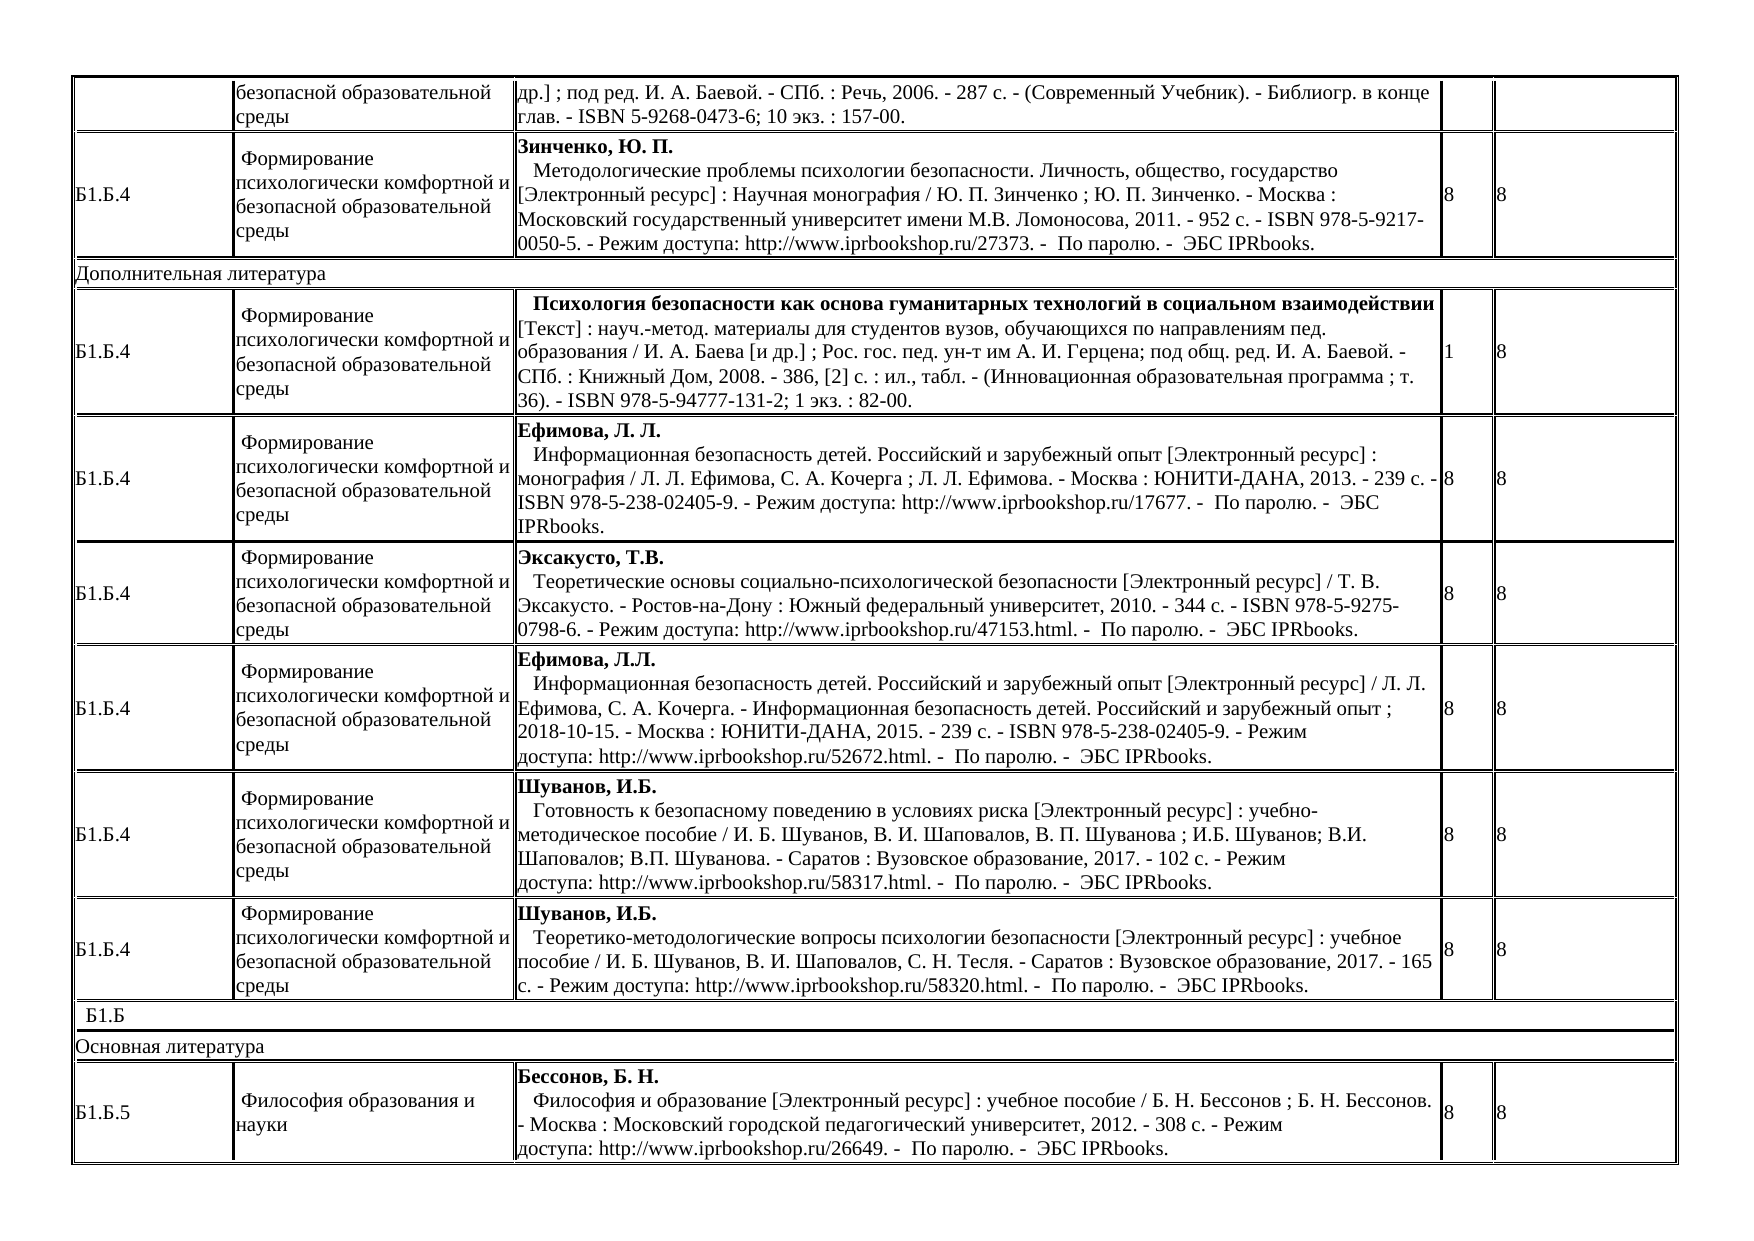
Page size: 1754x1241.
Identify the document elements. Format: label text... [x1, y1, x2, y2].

table_cell Б1.Б.4 [75, 540, 232, 642]
table_cell Б1.Б.4 [75, 643, 232, 769]
table_cell Психология безопасности как основа гуманитарных технологий в социальном взаимодействии [Текст] : науч.-метод. материалы для студентов вузов, обучающихся по направлениям пед. образования / И. А. Баева [и др.] ; Рос. гос. пед. ун-т им А. И. Герцена; под общ. ред. И. А. Баевой. - СПб. : Книжный Дом, 2008. - 386, [2] с. : ил., табл. - (Инновационная образовательная программа ; т. 36). - ISBN 978-5-94777-131-2; 1 экз. : 82-00. [517, 290, 1440, 413]
table_cell Б1.Б.4 [75, 413, 232, 540]
table_cell Формирование психологически комфортной и безопасной образовательной среды [235, 417, 513, 540]
table_cell Дополнительная литература [75, 256, 1676, 287]
table_cell 1 [1443, 290, 1492, 413]
table_cell 8 [1443, 133, 1492, 256]
table_cell Б1.Б.4 [73, 287, 233, 413]
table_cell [515, 78, 1441, 129]
table_cell 8 [1494, 78, 1675, 129]
table_cell Формирование психологически комфортной и безопасной образовательной среды [235, 646, 513, 769]
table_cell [233, 77, 515, 129]
table_cell 8 [1496, 643, 1676, 769]
table_cell 8 [1494, 1059, 1676, 1162]
table_cell 8 [1496, 413, 1676, 540]
table_cell Б1.Б.4 [75, 769, 232, 896]
table_cell 8 [1494, 896, 1677, 998]
table_cell Ефимова, Л.Л. Информационная безопасность детей. Российский и зарубежный опыт [Электронный ресурс] / Л. Л. Ефимова, С. А. Кочерга. - Информационная безопасность детей. Российский и зарубежный опыт ; 2018-10-15. - Москва : ЮНИТИ-ДАНА, 2015. - 239 c. - ISBN 978-5-238-02405-9. - Режим доступа: http://www.iprbookshop.ru/52672.html. - По паролю. - ЭБС IPRbooks. [517, 646, 1440, 769]
table_cell 8 [1496, 130, 1676, 256]
table_cell Бессонов, Б. Н. Философия и образование [Электронный ресурс] : учебное пособие / Б. Н. Бессонов ; Б. Н. Бессонов. - Москва : Московский городской педагогический университет, 2012. - 308 с. - Режим доступа: http://www.iprbookshop.ru/26649. - По паролю. - ЭБС IPRbooks. [515, 1063, 1441, 1162]
table_cell Б1.Б.4 [73, 896, 233, 998]
table_cell Формирование психологически комфортной и безопасной образовательной среды [235, 899, 513, 998]
table_cell Шуванов, И.Б. Готовность к безопасному поведению в условиях риска [Электронный ресурс] : учебно-методическое пособие / И. Б. Шуванов, В. И. Шаповалов, В. П. Шуванова ; И.Б. Шуванов; В.И. Шаповалов; В.П. Шуванова. - Саратов : Вузовское образование, 2017. - 102 c. - Режим доступа: http://www.iprbookshop.ru/58317.html. - По паролю. - ЭБС IPRbooks. [517, 773, 1440, 896]
table_cell Б1.Б [75, 999, 1676, 1029]
table_cell Основная литература [75, 1029, 1675, 1059]
table_cell Б1.Б.4 [75, 78, 233, 129]
table_cell Формирование психологически комфортной и безопасной образовательной среды [235, 290, 513, 413]
table_cell 8 [1443, 543, 1492, 642]
table_cell 8 [1443, 646, 1492, 769]
table_cell 8 [1494, 287, 1677, 413]
table_cell 8 [1443, 417, 1492, 540]
table_cell 10 [1441, 77, 1494, 129]
table_cell Ефимова, Л. Л. Информационная безопасность детей. Российский и зарубежный опыт [Электронный ресурс] : монография / Л. Л. Ефимова, С. А. Кочерга ; Л. Л. Ефимова. - Москва : ЮНИТИ-ДАНА, 2013. - 239 с. - ISBN 978-5-238-02405-9. - Режим доступа: http://www.iprbookshop.ru/17677. - По паролю. - ЭБС IPRbooks. [517, 417, 1440, 540]
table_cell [233, 1061, 515, 1162]
table_cell 8 [1441, 1061, 1494, 1162]
table_cell Шуванов, И.Б. Теоретико-методологические вопросы психологии безопасности [Электронный ресурс] : учебное пособие / И. Б. Шуванов, В. И. Шаповалов, С. Н. Тесля. - Саратов : Вузовское образование, 2017. - 165 c. - Режим доступа: http://www.iprbookshop.ru/58320.html. - По паролю. - ЭБС IPRbooks. [517, 899, 1440, 998]
table_cell 8 [1496, 769, 1676, 896]
table_cell 8 [1443, 773, 1492, 896]
table_cell Формирование психологически комфортной и безопасной образовательной среды [235, 133, 513, 256]
table_cell 8 [1496, 540, 1675, 642]
table_cell Формирование психологически комфортной и безопасной образовательной среды [235, 773, 513, 896]
table_cell Б1.Б.4 [75, 130, 232, 256]
table_cell Зинченко, Ю. П. Методологические проблемы психологии безопасности. Личность, общество, государство [Электронный ресурс] : Научная монография / Ю. П. Зинченко ; Ю. П. Зинченко. - Москва : Московский государственный университет имени М.В. Ломоносова, 2011. - 952 с. - ISBN 978-5-9217-0050-5. - Режим доступа: http://www.iprbookshop.ru/27373. - По паролю. - ЭБС IPRbooks. [517, 133, 1440, 256]
table_cell Б1.Б.5 [75, 1059, 233, 1162]
table_cell Формирование психологически комфортной и безопасной образовательной среды [235, 543, 513, 642]
table_cell Эксакусто, Т.В. Теоретические основы социально-психологической безопасности [Электронный ресурс] / Т. В. Эксакусто. - Ростов-на-Дону : Южный федеральный университет, 2010. - 344 c. - ISBN 978-5-9275-0798-6. - Режим доступа: http://www.iprbookshop.ru/47153.html. - По паролю. - ЭБС IPRbooks. [517, 543, 1440, 642]
table_cell 8 [1443, 899, 1492, 998]
